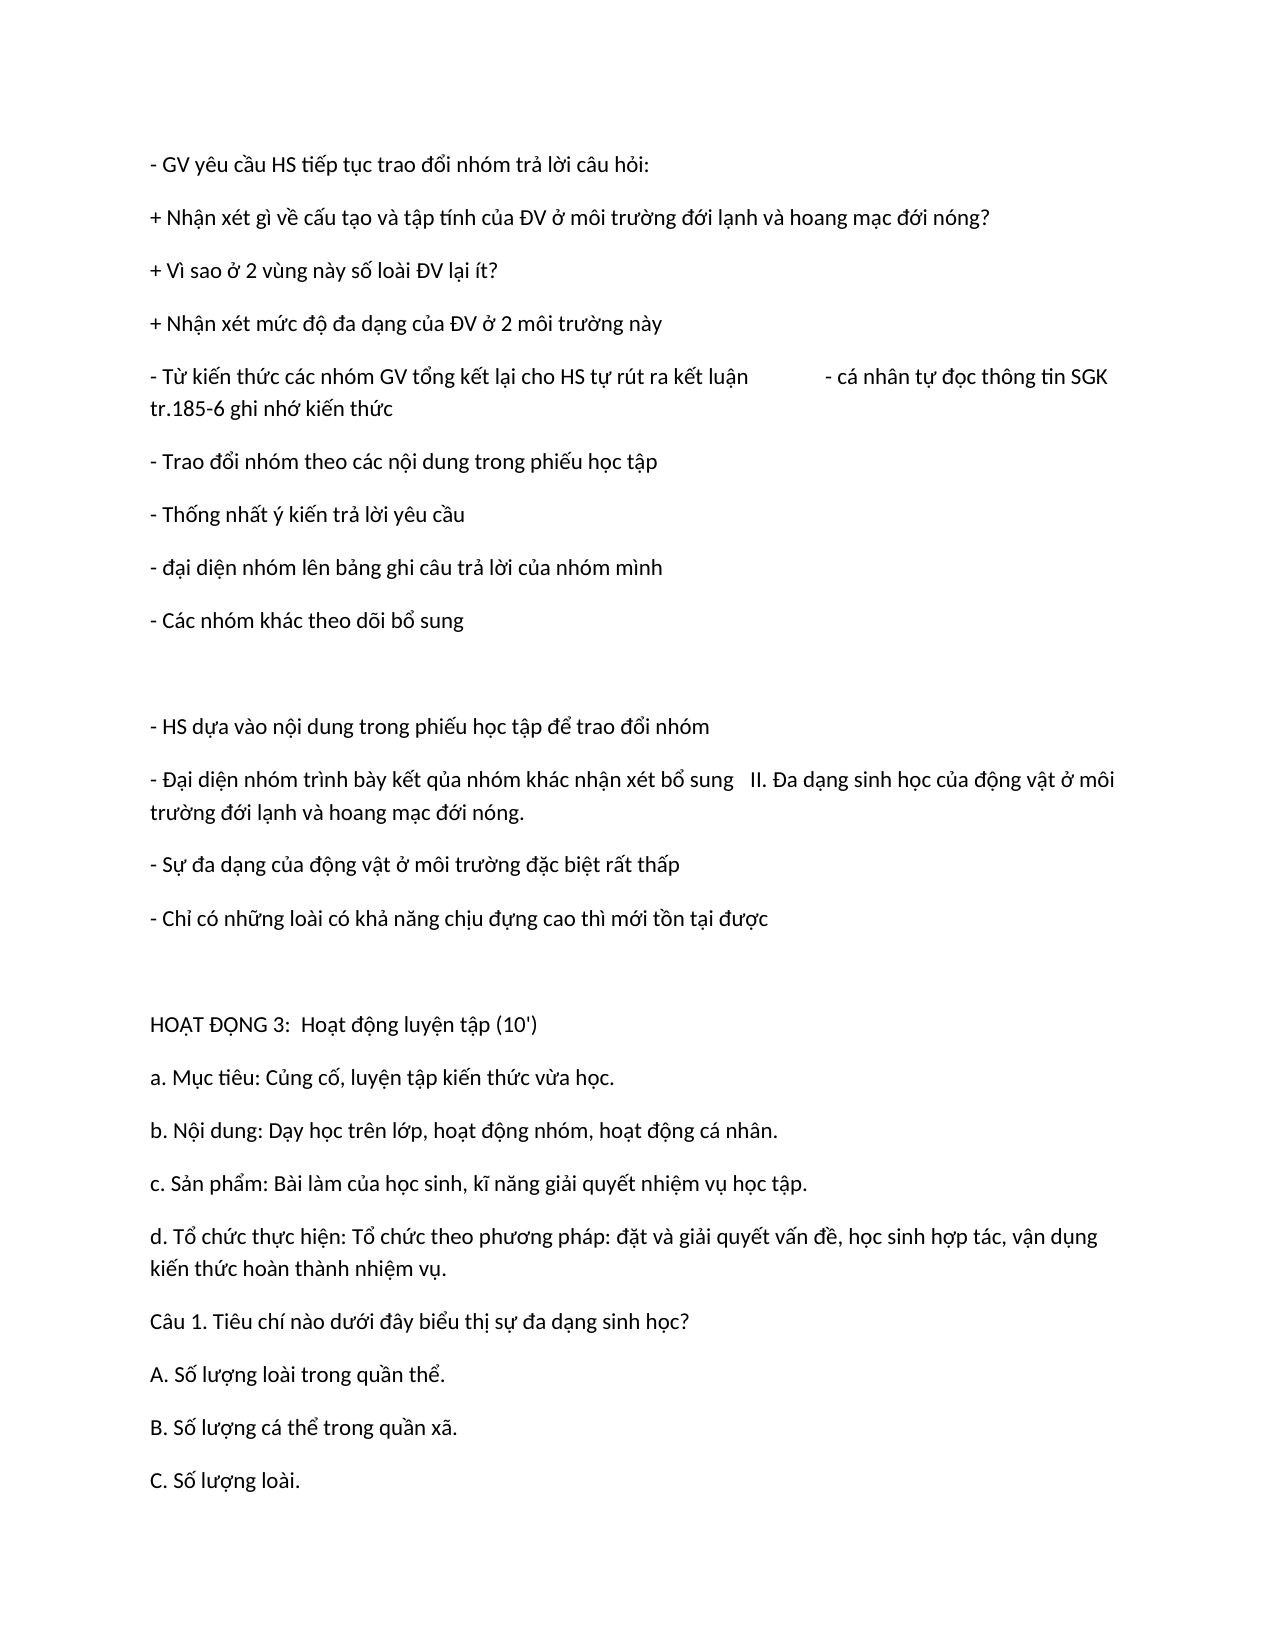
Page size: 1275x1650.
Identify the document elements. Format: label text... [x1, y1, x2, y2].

text + Vì sao ở 2 vùng này số loài ĐV lại ít? [150, 256, 1125, 284]
text A. Số lượng loài trong quần thể. [150, 1360, 1125, 1388]
text + Nhận xét mức độ đa dạng của ĐV ở 2 môi trường này [150, 309, 1125, 337]
text a. Mục tiêu: Củng cố, luyện tập kiến thức vừa học. [150, 1063, 1125, 1091]
text - đại diện nhóm lên bảng ghi câu trả lời của nhóm mình [150, 553, 1125, 581]
text c. Sản phẩm: Bài làm của học sinh, kĩ năng giải quyết nhiệm vụ học tập. [150, 1169, 1125, 1197]
text - HS dựa vào nội dung trong phiếu học tập để trao đổi nhóm [150, 712, 1125, 740]
text HOẠT ĐỘNG 3: Hoạt động luyện tập (10') [150, 1010, 1125, 1038]
text - Các nhóm khác theo dõi bổ sung [150, 606, 1125, 634]
text - Thống nhất ý kiến trả lời yêu cầu [150, 500, 1125, 528]
text C. Số lượng loài. [150, 1466, 1125, 1494]
text - Từ kiến thức các nhóm GV tổng kết lại cho HS tự rút ra kết luận - cá nhân tự đọc thông tin SGK tr.185-6 ghi nhớ kiến thức [150, 362, 1125, 422]
text - GV yêu cầu HS tiếp tục trao đổi nhóm trả lời câu hỏi: [150, 150, 1125, 178]
text - Chỉ có những loài có khả năng chịu đựng cao thì mới tồn tại được [150, 904, 1125, 932]
text b. Nội dung: Dạy học trên lớp, hoạt động nhóm, hoạt động cá nhân. [150, 1116, 1125, 1144]
text B. Số lượng cá thể trong quần xã. [150, 1413, 1125, 1441]
text - Sự đa dạng của động vật ở môi trường đặc biệt rất thấp [150, 851, 1125, 879]
text - Đại diện nhóm trình bày kết qủa nhóm khác nhận xét bổ sung II. Đa dạng sinh học của động vật ở môi trường đới lạnh và hoang mạc đới nóng. [150, 765, 1125, 826]
text d. Tổ chức thực hiện: Tổ chức theo phương pháp: đặt và giải quyết vấn đề, học sinh hợp tác, vận dụng kiến thức hoàn thành nhiệm vụ. [150, 1222, 1125, 1282]
text + Nhận xét gì về cấu tạo và tập tính của ĐV ở môi trường đới lạnh và hoang mạc đới nóng? [150, 203, 1125, 231]
text Câu 1. Tiêu chí nào dưới đây biểu thị sự đa dạng sinh học? [150, 1307, 1125, 1335]
text - Trao đổi nhóm theo các nội dung trong phiếu học tập [150, 447, 1125, 475]
